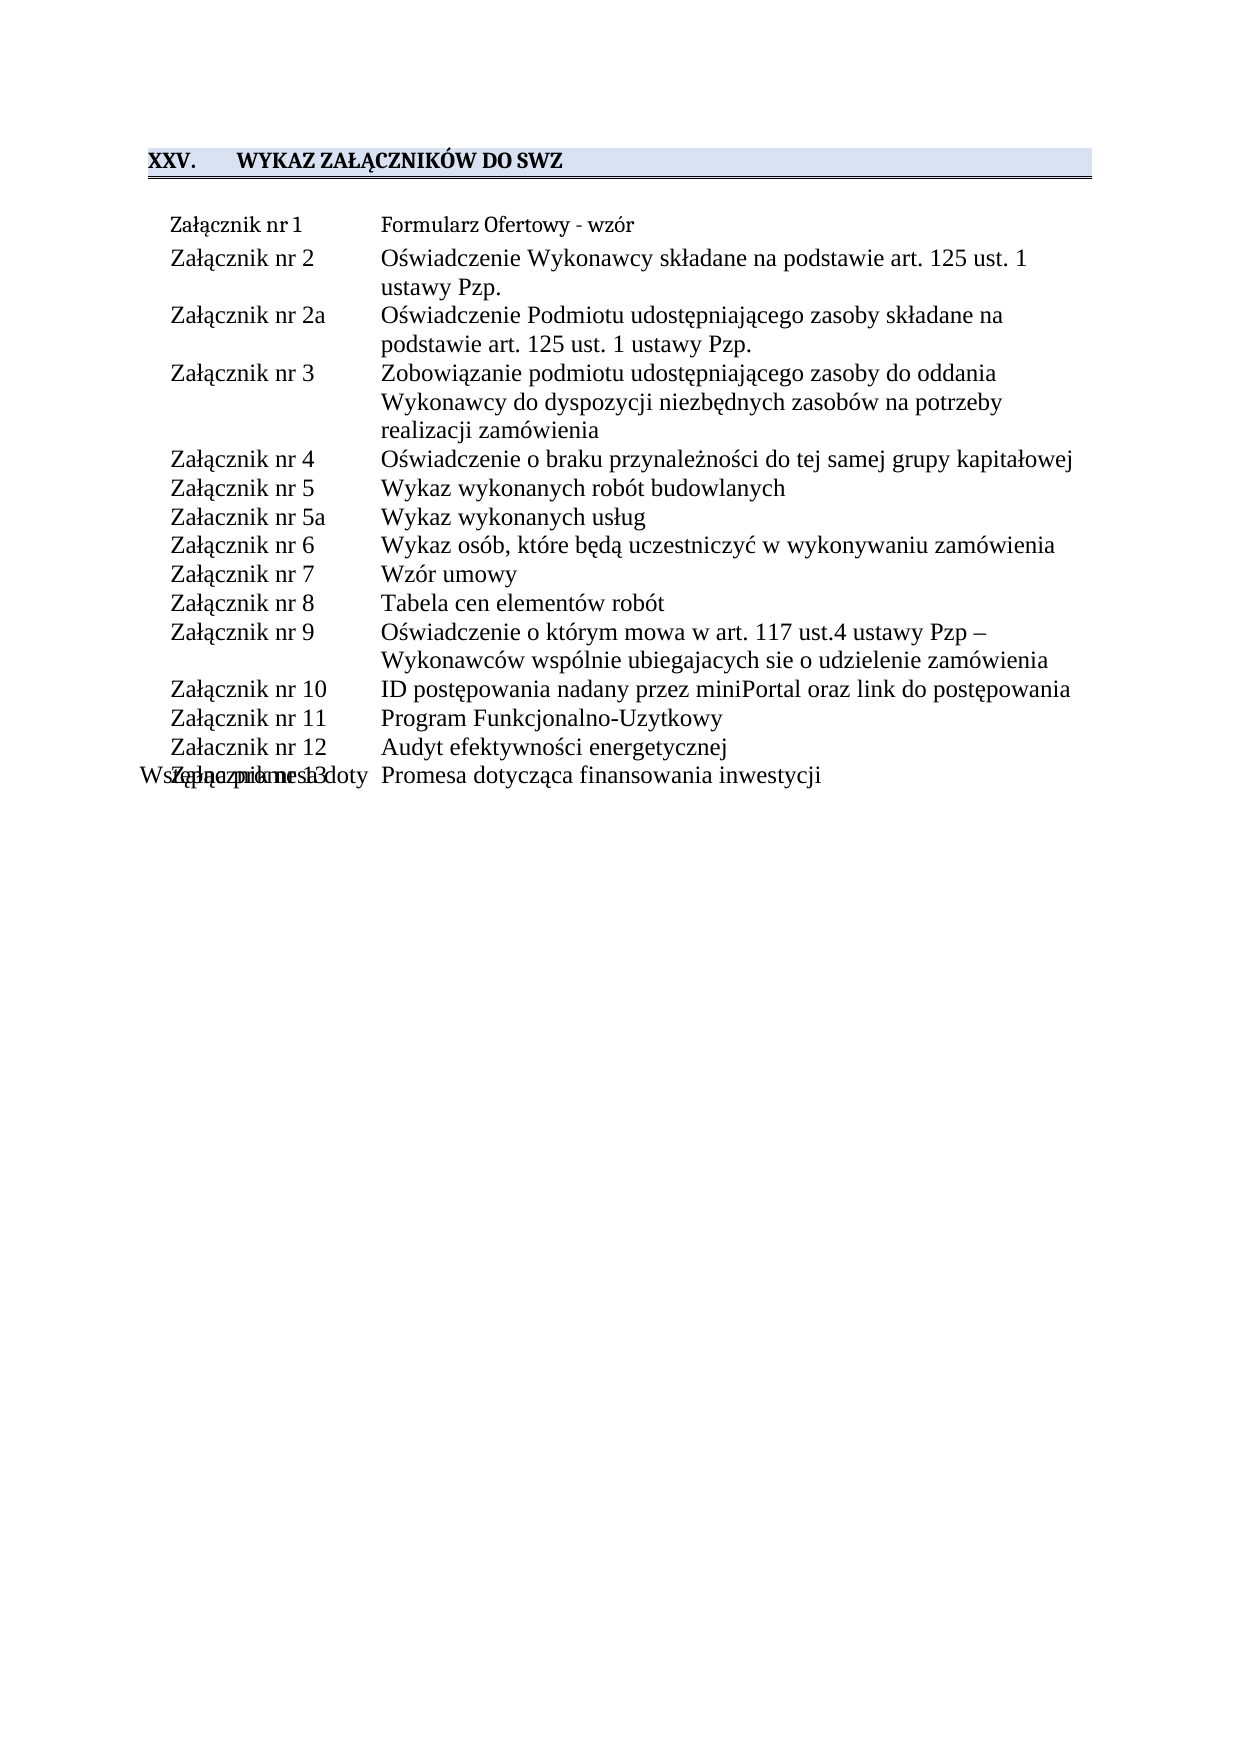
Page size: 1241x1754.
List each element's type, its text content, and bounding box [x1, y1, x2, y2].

table_header Załącznik nr 1 [159, 187, 369, 243]
table_header Formularz Ofertowy - wzór [369, 187, 1099, 243]
table_cell Wykaz wykonanych usług [369, 502, 1099, 530]
table_cell Wykaz wykonanych robót budowlanych [369, 473, 1099, 502]
table_cell Załacznik nr 5a [159, 502, 369, 530]
table_cell Oświadczenie Wykonawcy składane na podstawie art. 125 ust. 1 ustawy Pzp. Oświadczenie Podmiotu udostępniającego zasoby składane na podstawie art. 125 ust. 1 ustawy Pzp. [369, 243, 1099, 358]
table_cell Załącznik nr 4 [159, 444, 369, 473]
table_cell Zobowiązanie podmiotu udostępniającego zasoby do oddania Wykonawcy do dyspozycji niezbędnych zasobów na potrzeby realizacji zamówienia [369, 358, 1099, 444]
table_cell Załącznik nr 5 [159, 473, 369, 502]
table_cell Załącznik nr 2 Załącznik nr 2a [159, 243, 369, 358]
table_cell Oświadczenie o braku przynależności do tej samej grupy kapitałowej [369, 444, 1099, 473]
table_cell Załącznik nr 3 [159, 358, 369, 444]
table_cell Wykaz osób, które będą uczestniczyć w wykonywaniu zamówienia Wzór umowy Tabela cen elementów robót Oświadczenie o którym mowa w art. 117 ust.4 ustawy Pzp – Wykonawców wspólnie ubiegajacych sie o udzielenie zamówienia ID postępowania nadany przez miniPortal oraz link do postępowania Program Funkcjonalno-Uzytkowy Audyt efektywności energetycznej Wstępna promesa doty Promesa dotycząca finansowania inwestycji [369, 530, 1099, 818]
table_cell Załącznik nr 6 Załącznik nr 7 Załącznik nr 8 Załącznik nr 9 Załącznik nr 10 Załącznik nr 11 Załacznik nr 12 Załącznik nr 13 [159, 530, 369, 818]
list XXV. WYKAZ ZAŁĄCZNIKÓW DO SWZ [148, 148, 1092, 176]
